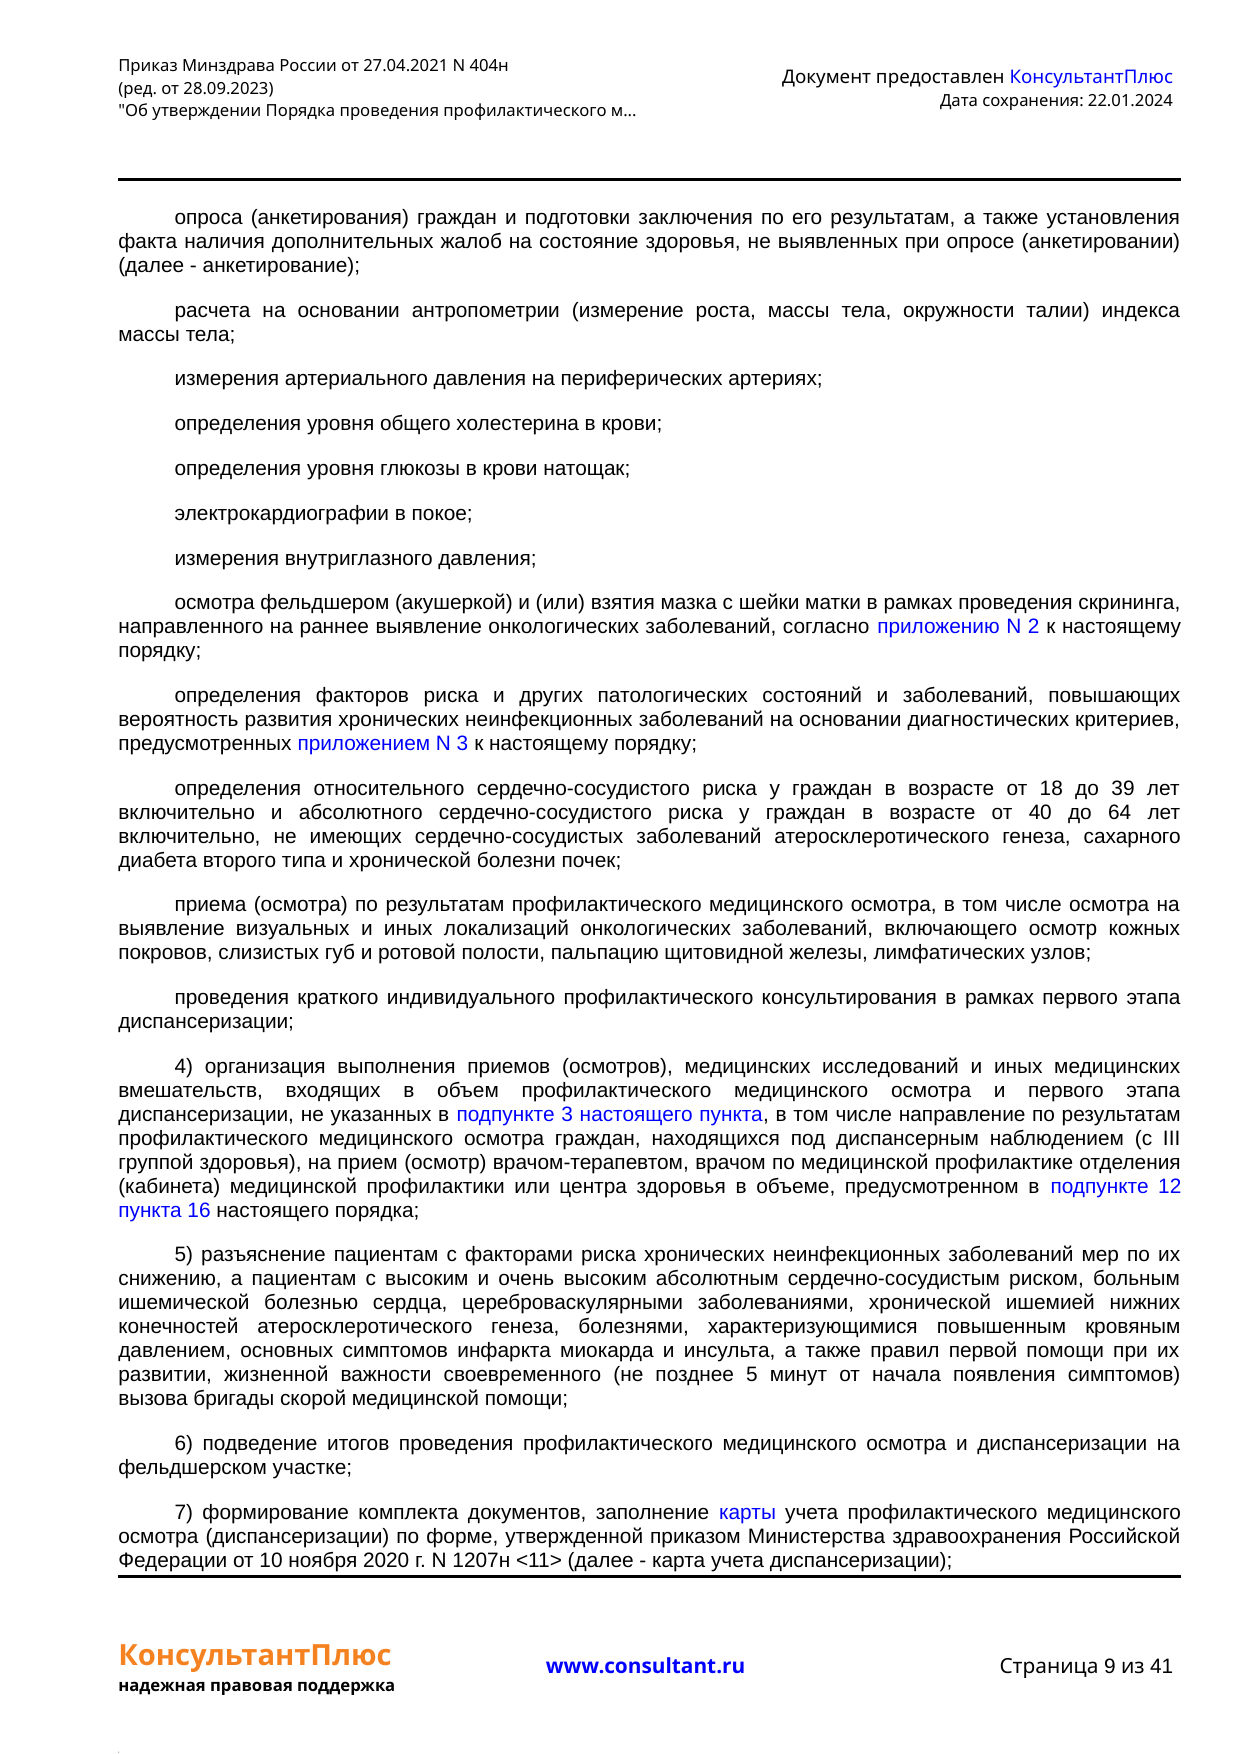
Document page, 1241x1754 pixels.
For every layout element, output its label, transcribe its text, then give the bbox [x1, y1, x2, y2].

text 4) организация выполнения приемов (осмотров), медицинских исследований и иных медицинских вмешательств, входящих в объем профилактического медицинского осмотра и первого этапа диспансеризации, не указанных в подпункте 3 настоящего пункта, в том числе направление по результатам профилактического медицинского осмотра граждан, находящихся под диспансерным наблюдением (с III группой здоровья), на прием (осмотр) врачом-терапевтом, врачом по медицинской профилактике отделения (кабинета) медицинской профилактики или центра здоровья в объеме, предусмотренном в подпункте 12 пункта 16 настоящего порядка; [118, 1054, 1181, 1221]
text 6) подведение итогов проведения профилактического медицинского осмотра и диспансеризации на фельдшерском участке; [118, 1431, 1181, 1479]
text опроса (анкетирования) граждан и подготовки заключения по его результатам, а также установления факта наличия дополнительных жалоб на состояние здоровья, не выявленных при опросе (анкетировании) (далее - анкетирование); [118, 205, 1181, 277]
text электрокардиографии в покое; [118, 501, 1181, 524]
text измерения артериального давления на периферических артериях; [118, 366, 1181, 390]
text определения уровня глюкозы в крови натощак; [118, 456, 1181, 480]
text проведения краткого индивидуального профилактического консультирования в рамках первого этапа диспансеризации; [118, 985, 1181, 1033]
text приема (осмотра) по результатам профилактического медицинского осмотра, в том числе осмотра на выявление визуальных и иных локализаций онкологических заболеваний, включающего осмотр кожных покровов, слизистых губ и ротовой полости, пальпацию щитовидной железы, лимфатических узлов; [118, 892, 1181, 964]
text определения факторов риска и других патологических состояний и заболеваний, повышающих вероятность развития хронических неинфекционных заболеваний на основании диагностических критериев, предусмотренных приложением N 3 к настоящему порядку; [118, 683, 1181, 755]
text расчета на основании антропометрии (измерение роста, массы тела, окружности талии) индекса массы тела; [118, 297, 1181, 345]
text 5) разъяснение пациентам с факторами риска хронических неинфекционных заболеваний мер по их снижению, а пациентам с высоким и очень высоким абсолютным сердечно-сосудистым риском, больным ишемической болезнью сердца, цереброваскулярными заболеваниями, хронической ишемией нижних конечностей атеросклеротического генеза, болезнями, характеризующимися повышенным кровяным давлением, основных симптомов инфаркта миокарда и инсульта, а также правил первой помощи при их развитии, жизненной важности своевременного (не позднее 5 минут от начала появления симптомов) вызова бригады скорой медицинской помощи; [118, 1242, 1181, 1410]
text определения уровня общего холестерина в крови; [118, 411, 1181, 435]
text измерения внутриглазного давления; [118, 545, 1181, 569]
text определения относительного сердечно-сосудистого риска у граждан в возрасте от 18 до 39 лет включительно и абсолютного сердечно-сосудистого риска у граждан в возрасте от 40 до 64 лет включительно, не имеющих сердечно-сосудистых заболеваний атеросклеротического генеза, сахарного диабета второго типа и хронической болезни почек; [118, 776, 1181, 871]
text осмотра фельдшером (акушеркой) и (или) взятия мазка с шейки матки в рамках проведения скрининга, направленного на раннее выявление онкологических заболеваний, согласно приложению N 2 к настоящему порядку; [118, 590, 1181, 662]
text 7) формирование комплекта документов, заполнение карты учета профилактического медицинского осмотра (диспансеризации) по форме, утвержденной приказом Министерства здравоохранения Российской Федерации от 10 ноября 2020 г. N 1207н <11> (далее - карта учета диспансеризации); [118, 1499, 1181, 1571]
